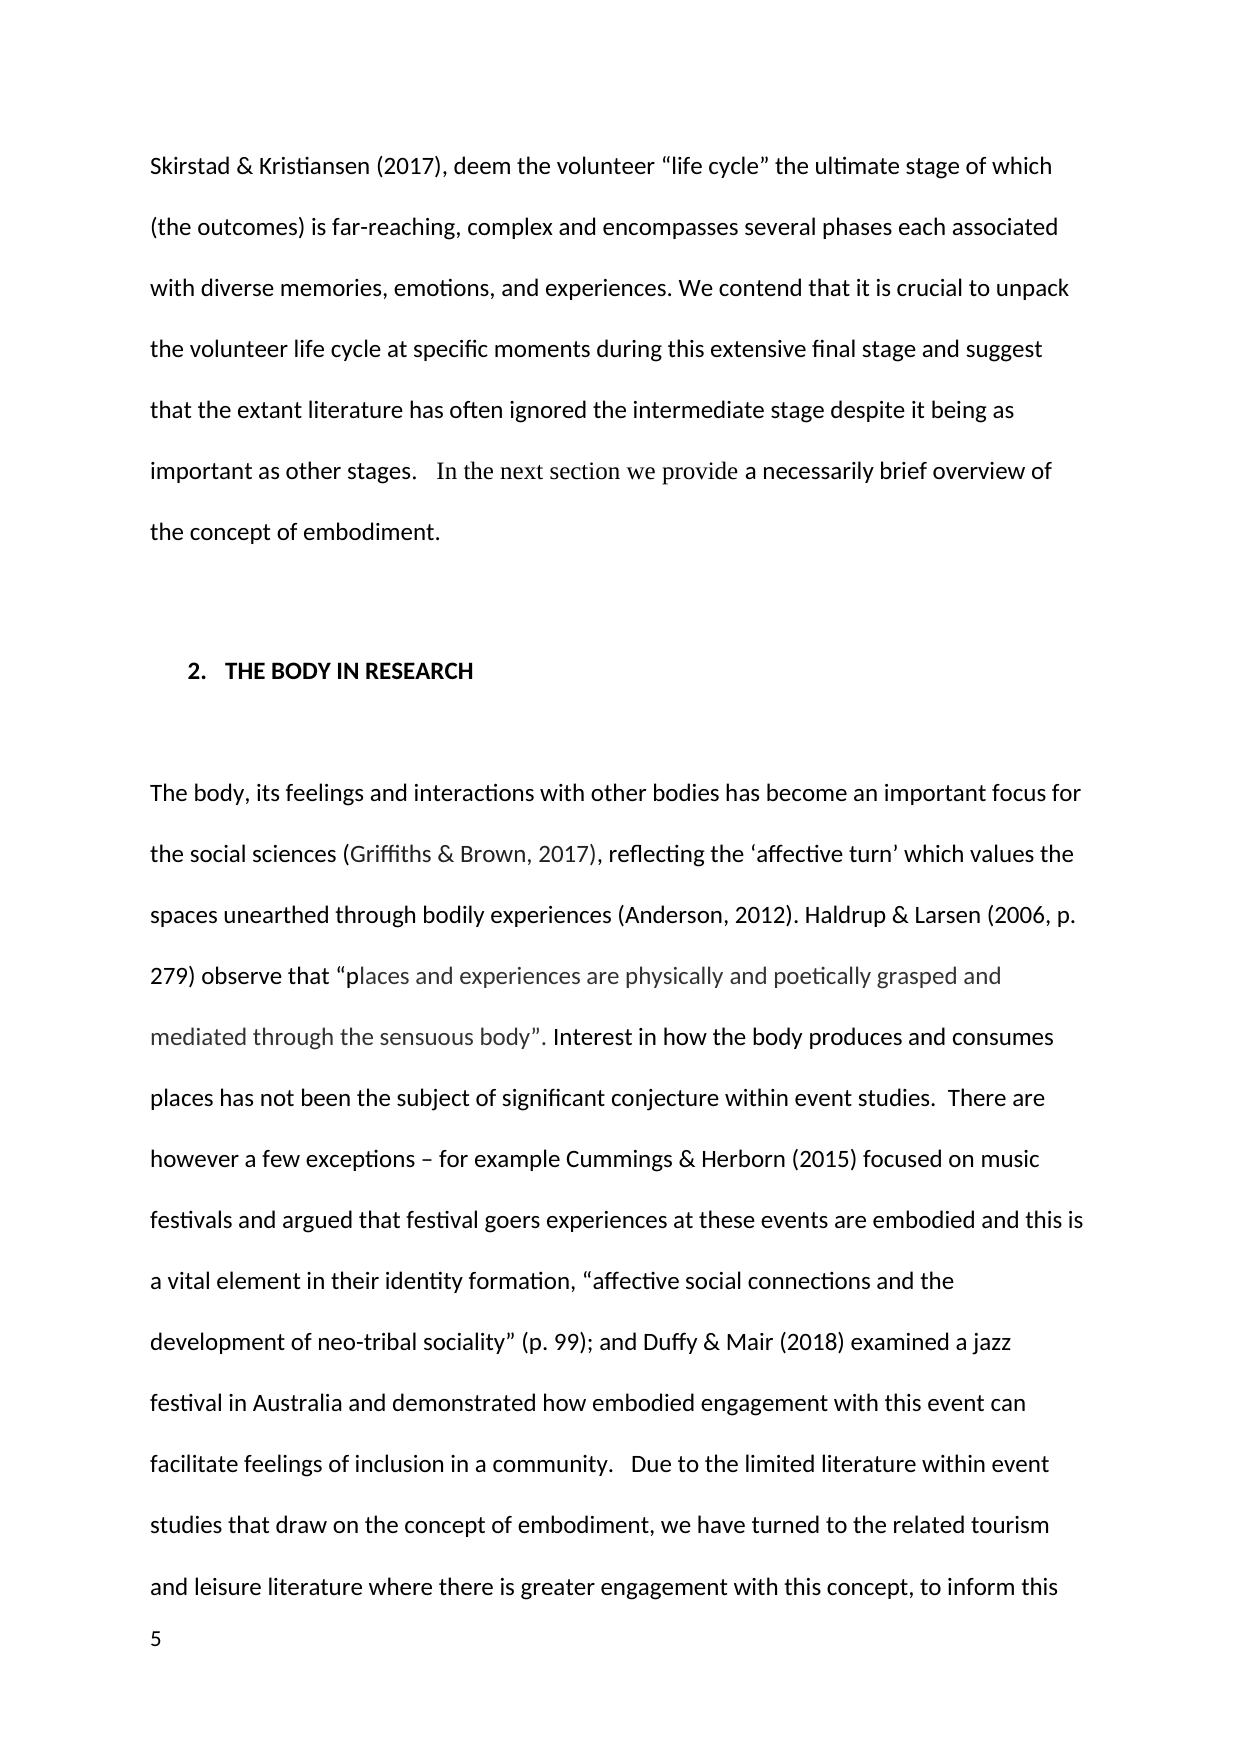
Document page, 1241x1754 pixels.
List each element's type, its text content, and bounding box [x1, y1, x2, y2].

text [150, 150, 1090, 547]
list THE BODY IN RESEARCH [187, 655, 1090, 686]
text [150, 777, 1090, 1601]
